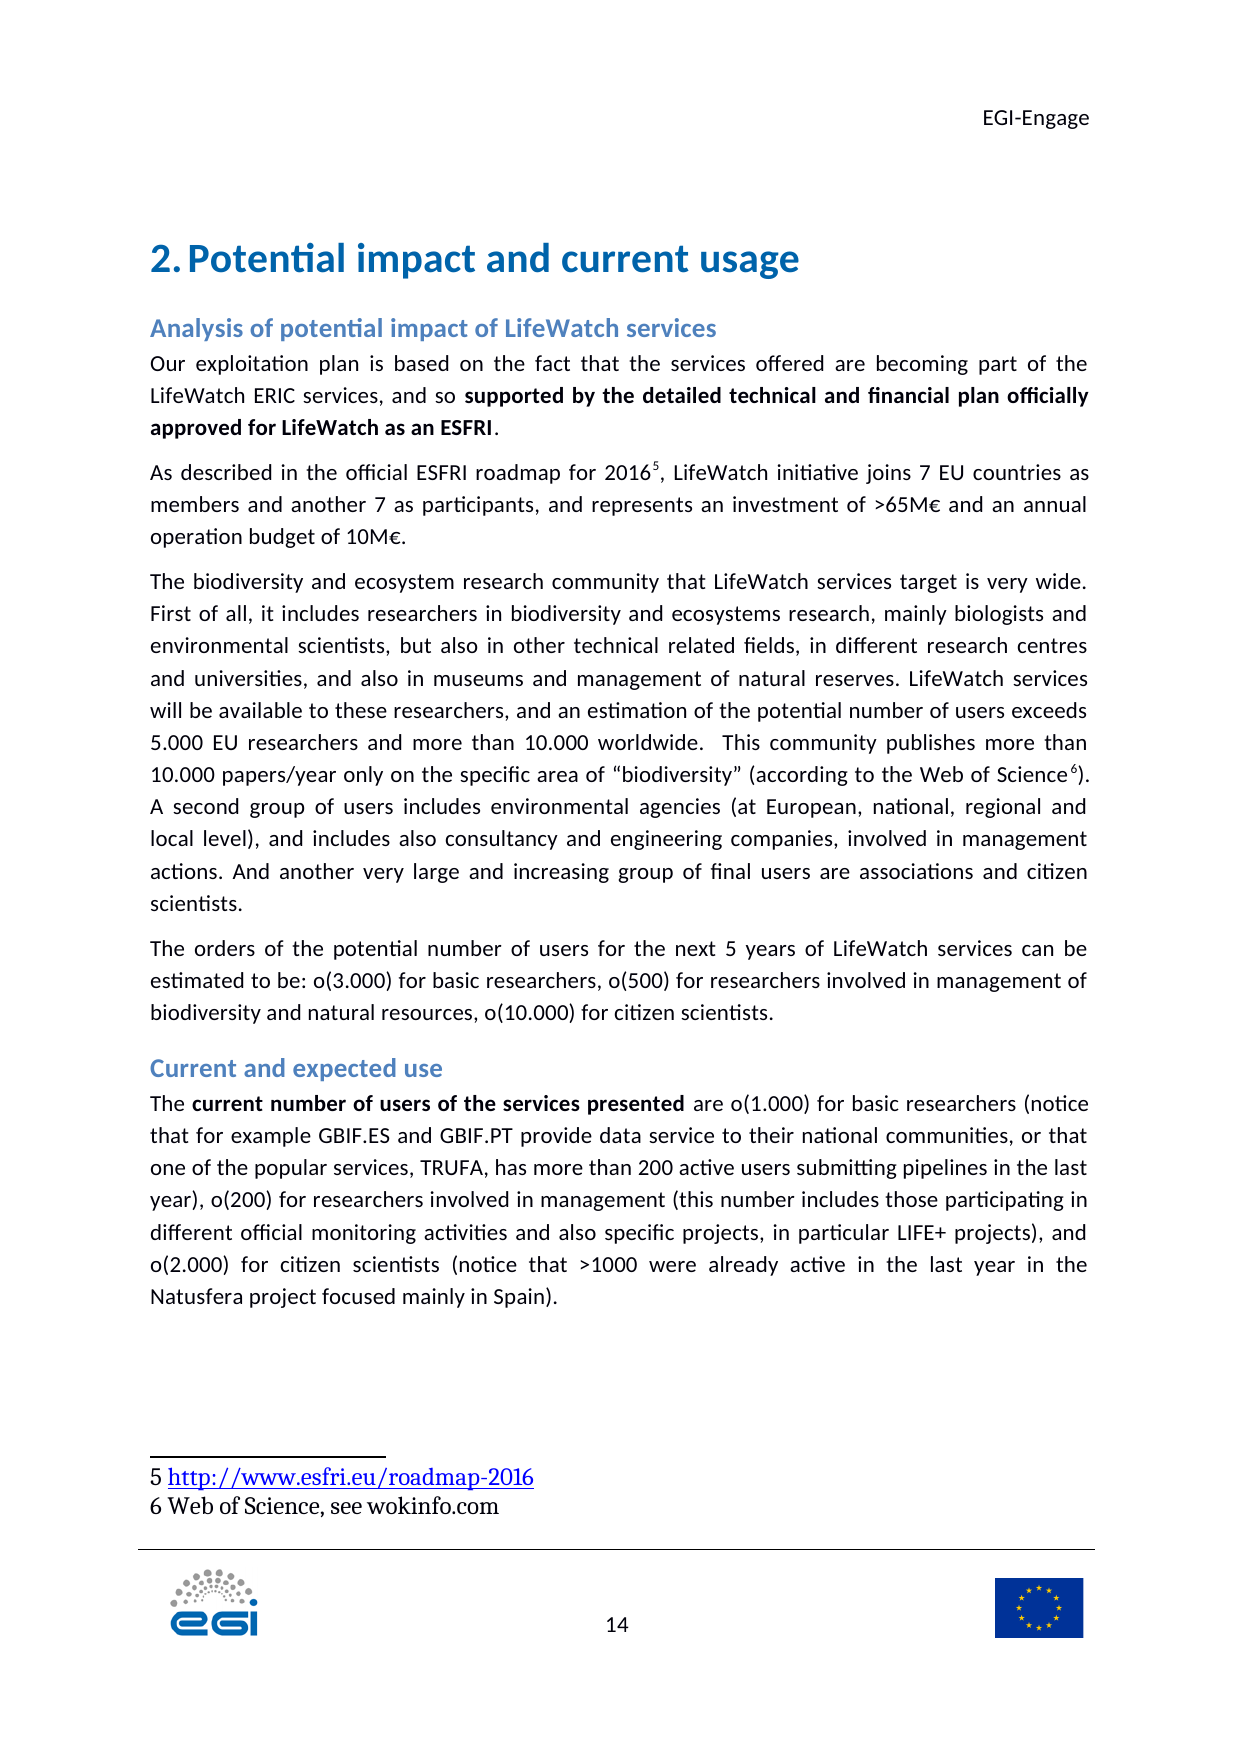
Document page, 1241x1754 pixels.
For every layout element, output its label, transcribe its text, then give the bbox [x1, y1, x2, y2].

picture [995, 1578, 1084, 1638]
subtitle Current and expected use [150, 1051, 1090, 1084]
subtitle Potential impact and current usage [150, 232, 1090, 283]
text The biodiversity and ecosystem research community that LifeWatch services target is very wide. First of all, it includes researchers in biodiversity and ecosystems research, mainly biologists and environmental scientists, but also in other technical related fields, in different research centres and universities, and also in museums and management of natural reserves. LifeWatch services will be available to these researchers, and an estimation of the potential number of users exceeds 5.000 EU researchers and more than 10.000 worldwide. This community publishes more than 10.000 papers/year only on the specific area of “biodiversity” (according to the Web of Science). A second group of users includes environmental agencies (at European, national, regional and local level), and includes also consultancy and engineering companies, involved in management actions. And another very large and increasing group of final users are associations and citizen scientists. [150, 567, 1090, 917]
text The orders of the potential number of users for the next 5 years of LifeWatch services can be estimated to be: o(3.000) for basic researchers, o(500) for researchers involved in management of biodiversity and natural resources, o(10.000) for citizen scientists. [150, 934, 1090, 1026]
picture [150, 1567, 276, 1638]
text As described in the official ESFRI roadmap for 2016, LifeWatch initiative joins 7 EU countries as members and another 7 as participants, and represents an investment of >65M€ and an annual operation budget of 10M€. [150, 458, 1090, 550]
subtitle Analysis of potential impact of LifeWatch services [150, 311, 1090, 344]
text Our exploitation plan is based on the fact that the services offered are becoming part of the LifeWatch ERIC services, and so supported by the detailed technical and financial plan officially approved for LifeWatch as an ESFRI. [150, 349, 1090, 441]
text The current number of users of the services presented are o(1.000) for basic researchers (notice that for example GBIF.ES and GBIF.PT provide data service to their national communities, or that one of the popular services, TRUFA, has more than 200 active users submitting pipelines in the last year), o(200) for researchers involved in management (this number includes those participating in different official monitoring activities and also specific projects, in particular LIFE+ projects), and o(2.000) for citizen scientists (notice that >1000 were already active in the last year in the Natusfera project focused mainly in Spain). [150, 1089, 1090, 1310]
